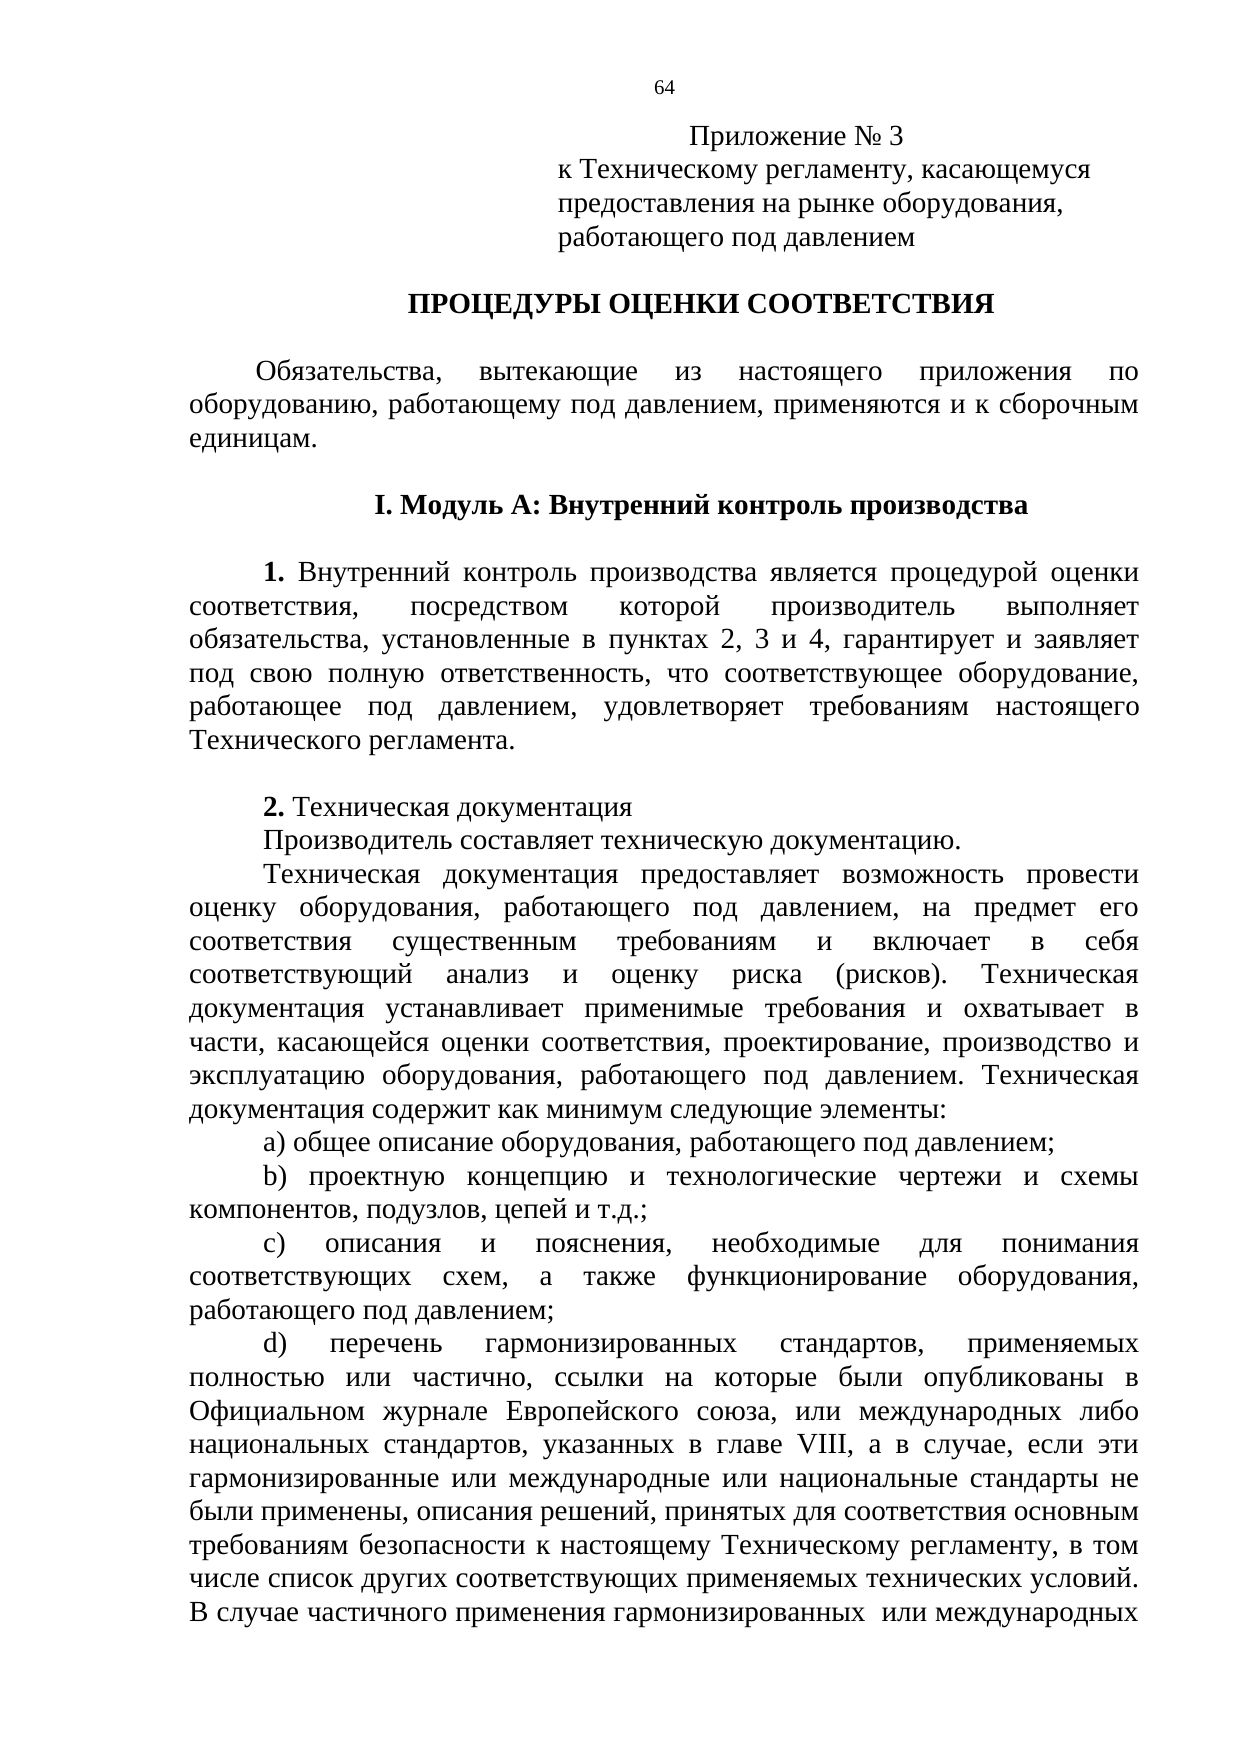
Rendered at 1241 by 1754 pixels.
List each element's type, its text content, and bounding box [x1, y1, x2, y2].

text предоставления на рынке оборудования, [558, 185, 1140, 219]
text 1. Внутренний контроль производства является процедурой оценки соответствия, посредством которой производитель выполняет обязательства, установленные в пунктах 2, 3 и 4, гарантирует и заявляет под свою полную ответственность, что соответствующее оборудование, работающее под давлением, удовлетворяет требованиям настоящего Технического регламента. [189, 554, 1140, 755]
text а) общее описание оборудования, работающего под давлением; [189, 1124, 1140, 1158]
text Обязательства, вытекающие из настоящего приложения по оборудованию, работающему под давлением, применяются и к сборочным единицам. [189, 353, 1140, 453]
text работающего под давлением [558, 219, 1140, 252]
text Приложение № 3 [558, 118, 1140, 152]
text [189, 1326, 1140, 1627]
text Производитель составляет техническую документацию. [189, 822, 1140, 856]
text 2. Техническая документация [189, 789, 1140, 822]
text I. Модуль А: Внутренний контроль производства [189, 487, 1140, 521]
text Техническая документация предоставляет возможность провести оценку оборудования, работающего под давлением, на предмет его соответствия существенным требованиям и включает в себя соответствующий анализ и оценку риска (рисков). Техническая документация устанавливает применимые требования и охватывает в части, касающейся оценки соответствия, проектирование, производство и эксплуатацию оборудования, работающего под давлением. Техническая документация содержит как минимум следующие элементы: [189, 856, 1140, 1124]
text b) проектную концепцию и технологические чертежи и схемы компонентов, подузлов, цепей и т.д.; [189, 1158, 1140, 1225]
text ПРОЦЕДУРЫ ОЦЕНКИ СООТВЕТСТВИЯ [189, 286, 1140, 319]
text к Техническому регламенту, касающемуся [558, 152, 1140, 185]
text c) описания и пояснения, необходимые для понимания соответствующих схем, а также функционирование оборудования, работающего под давлением; [189, 1225, 1140, 1326]
